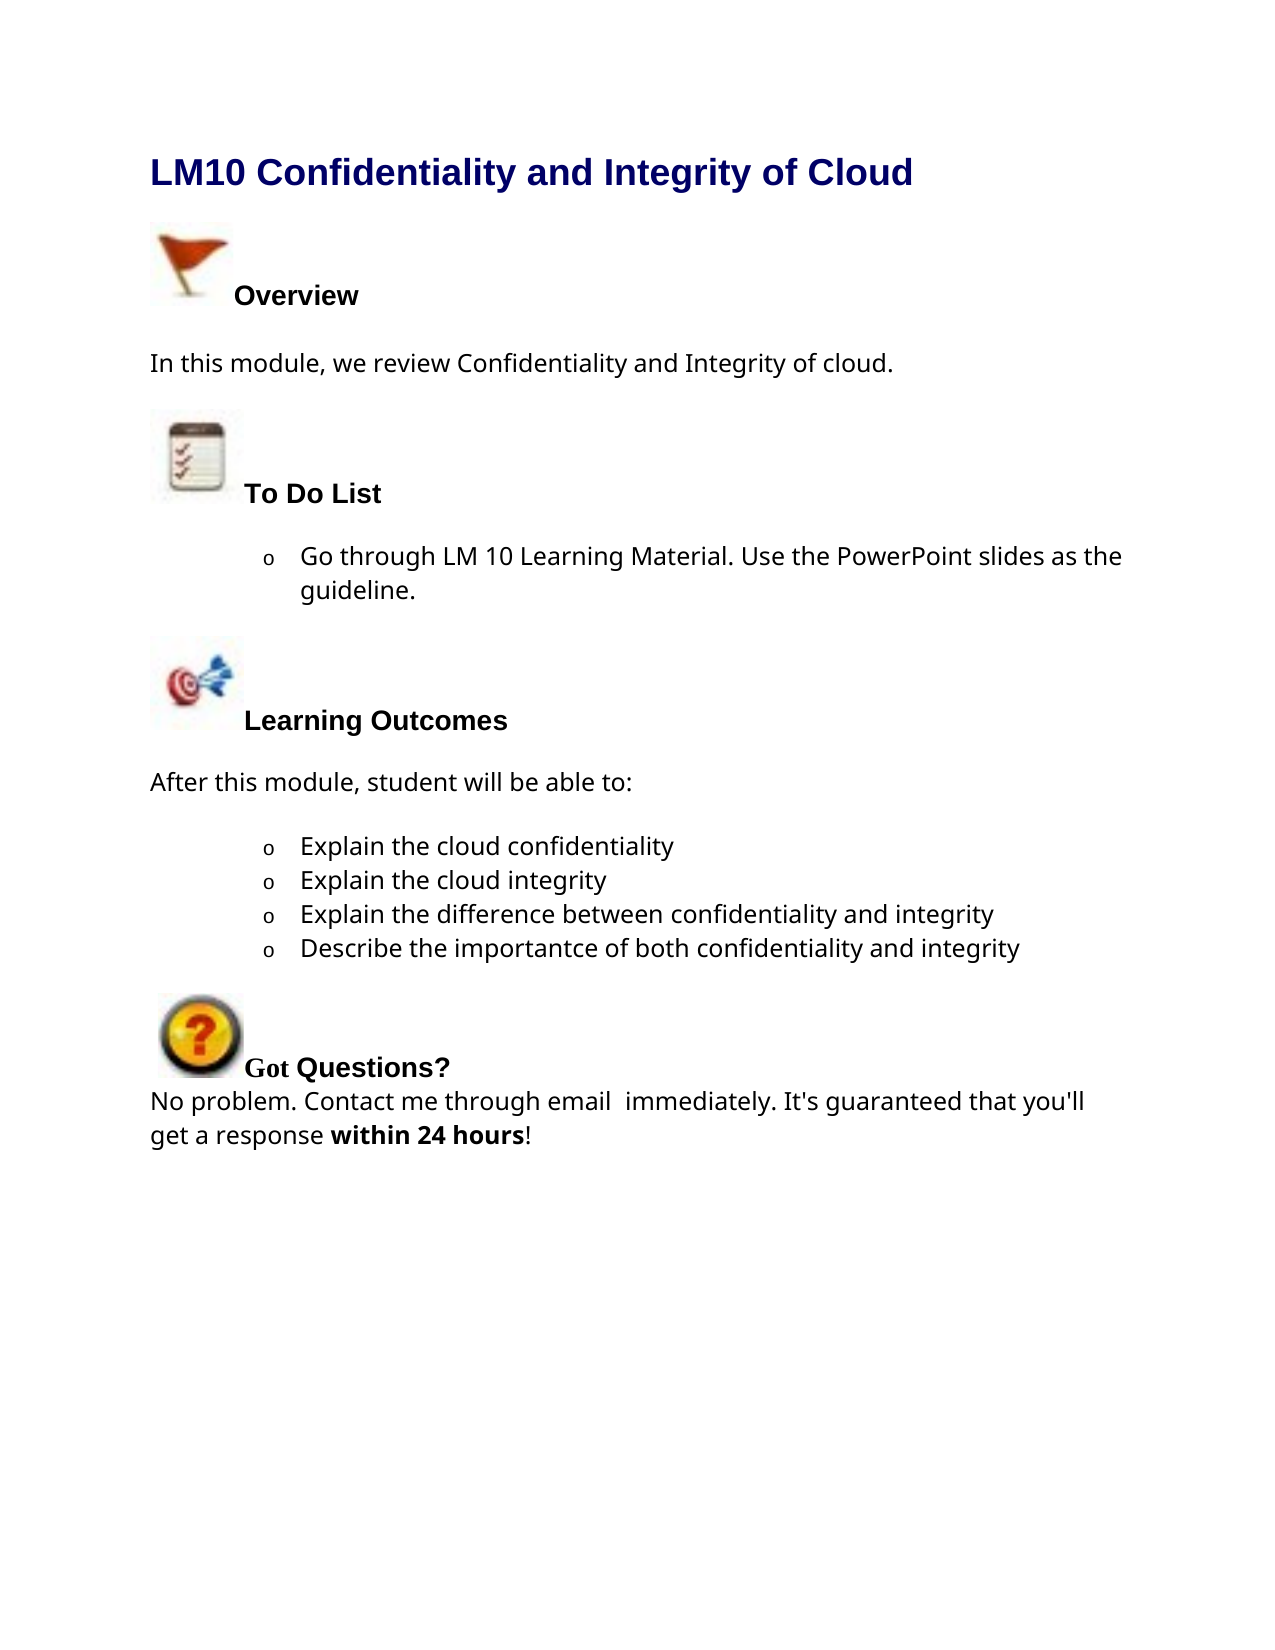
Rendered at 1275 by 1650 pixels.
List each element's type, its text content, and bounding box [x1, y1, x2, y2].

picture [150, 636, 244, 730]
list Go through LM 10 Learning Material. Use the PowerPoint slides as the guideline. [262, 539, 1125, 607]
text No problem. Contact me through email immediately. It's guaranteed that you'll get a response within 24 hours! [150, 1083, 1125, 1151]
subtitle To Do List [150, 410, 1125, 509]
picture [150, 222, 234, 306]
list Describe the importantce of both confidentiality and integrity [262, 931, 1125, 964]
text Got Questions? [150, 994, 1125, 1083]
subtitle Overview [150, 222, 1125, 312]
list Explain the cloud integrity [262, 862, 1125, 896]
picture [157, 993, 244, 1078]
picture [150, 409, 244, 504]
list Explain the difference between confidentiality and integrity [262, 896, 1125, 931]
subtitle LM10 Confidentiality and Integrity of Cloud [150, 150, 1125, 193]
subtitle Learning Outcomes [150, 636, 1125, 736]
text In this module, we review Confidentiality and Integrity of cloud. [150, 341, 1125, 381]
text After this module, student will be able to: [150, 765, 1125, 799]
list Explain the cloud confidentiality [262, 828, 1125, 862]
